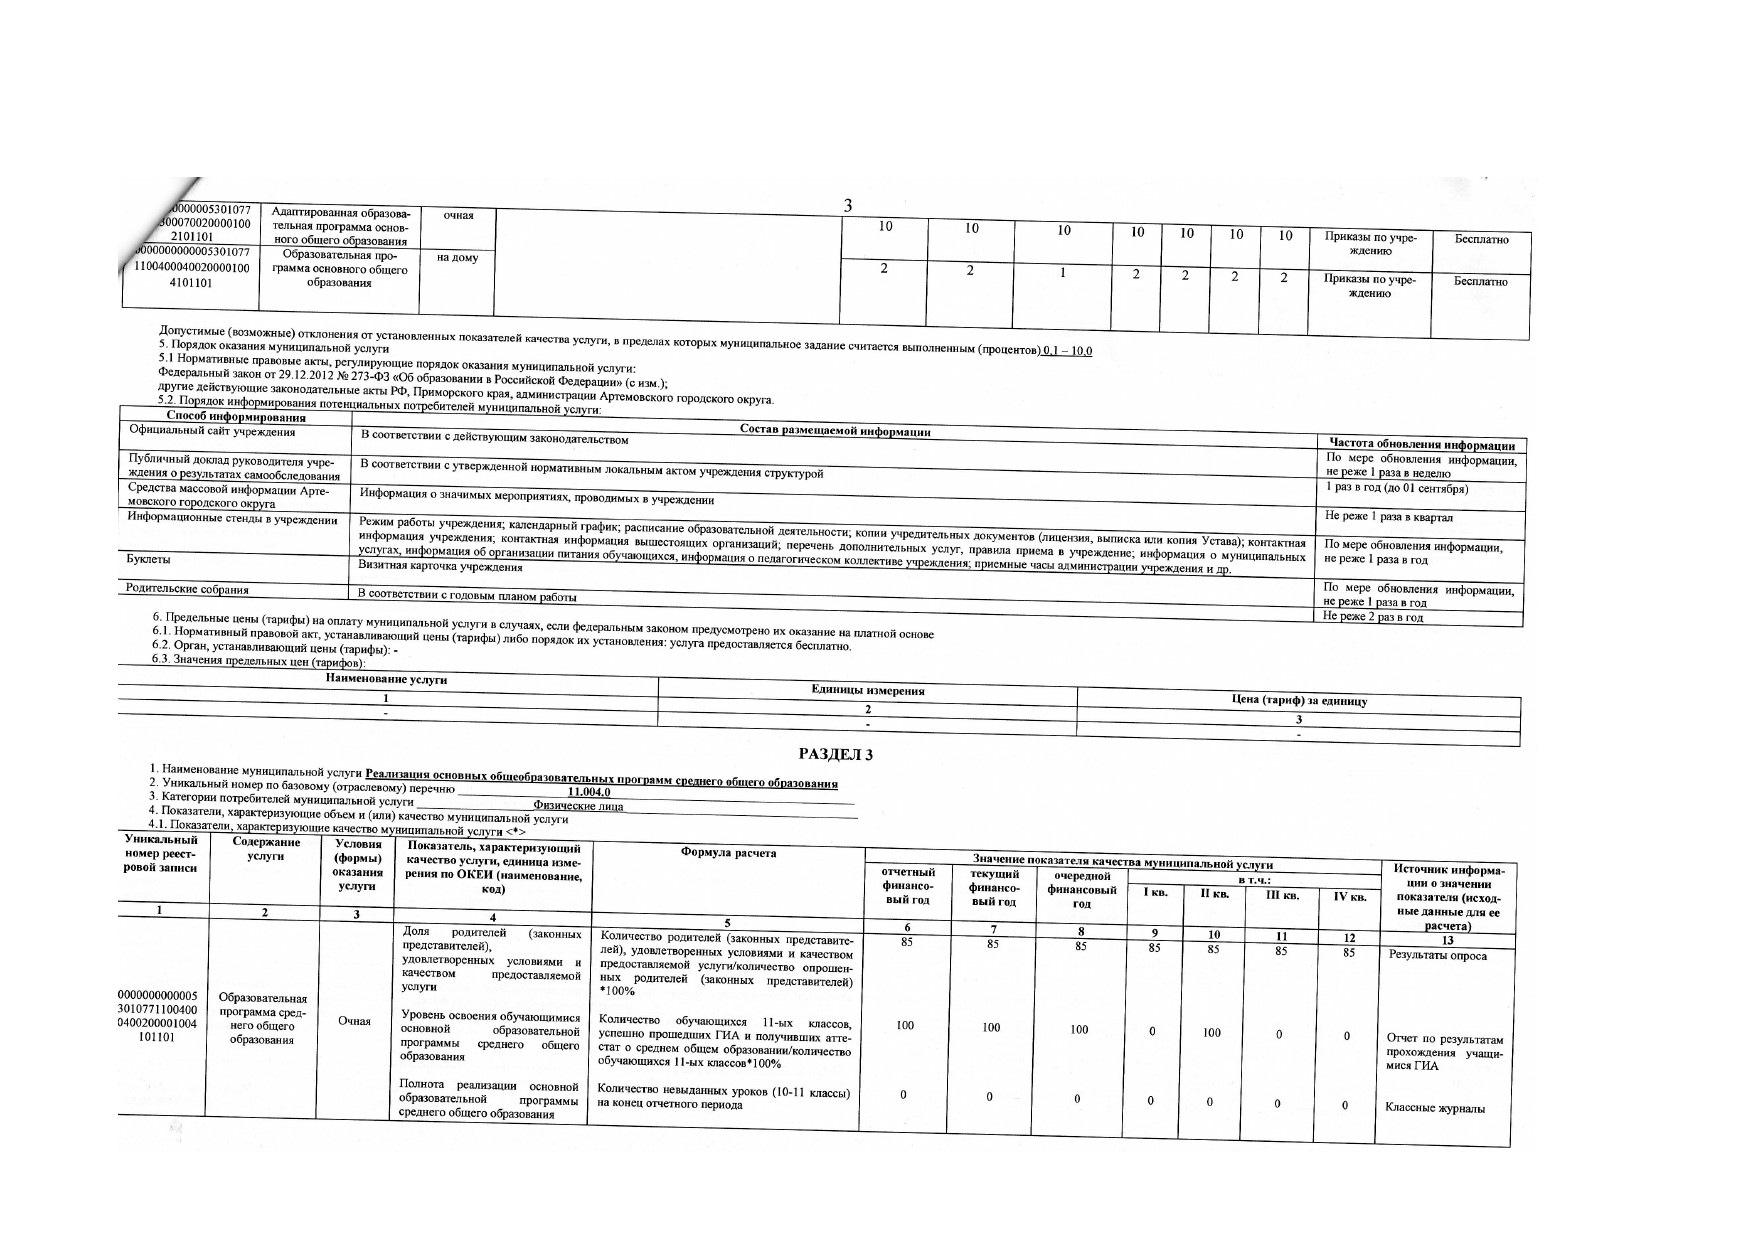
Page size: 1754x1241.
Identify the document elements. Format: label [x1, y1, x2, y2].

picture [118, 177, 1539, 1152]
